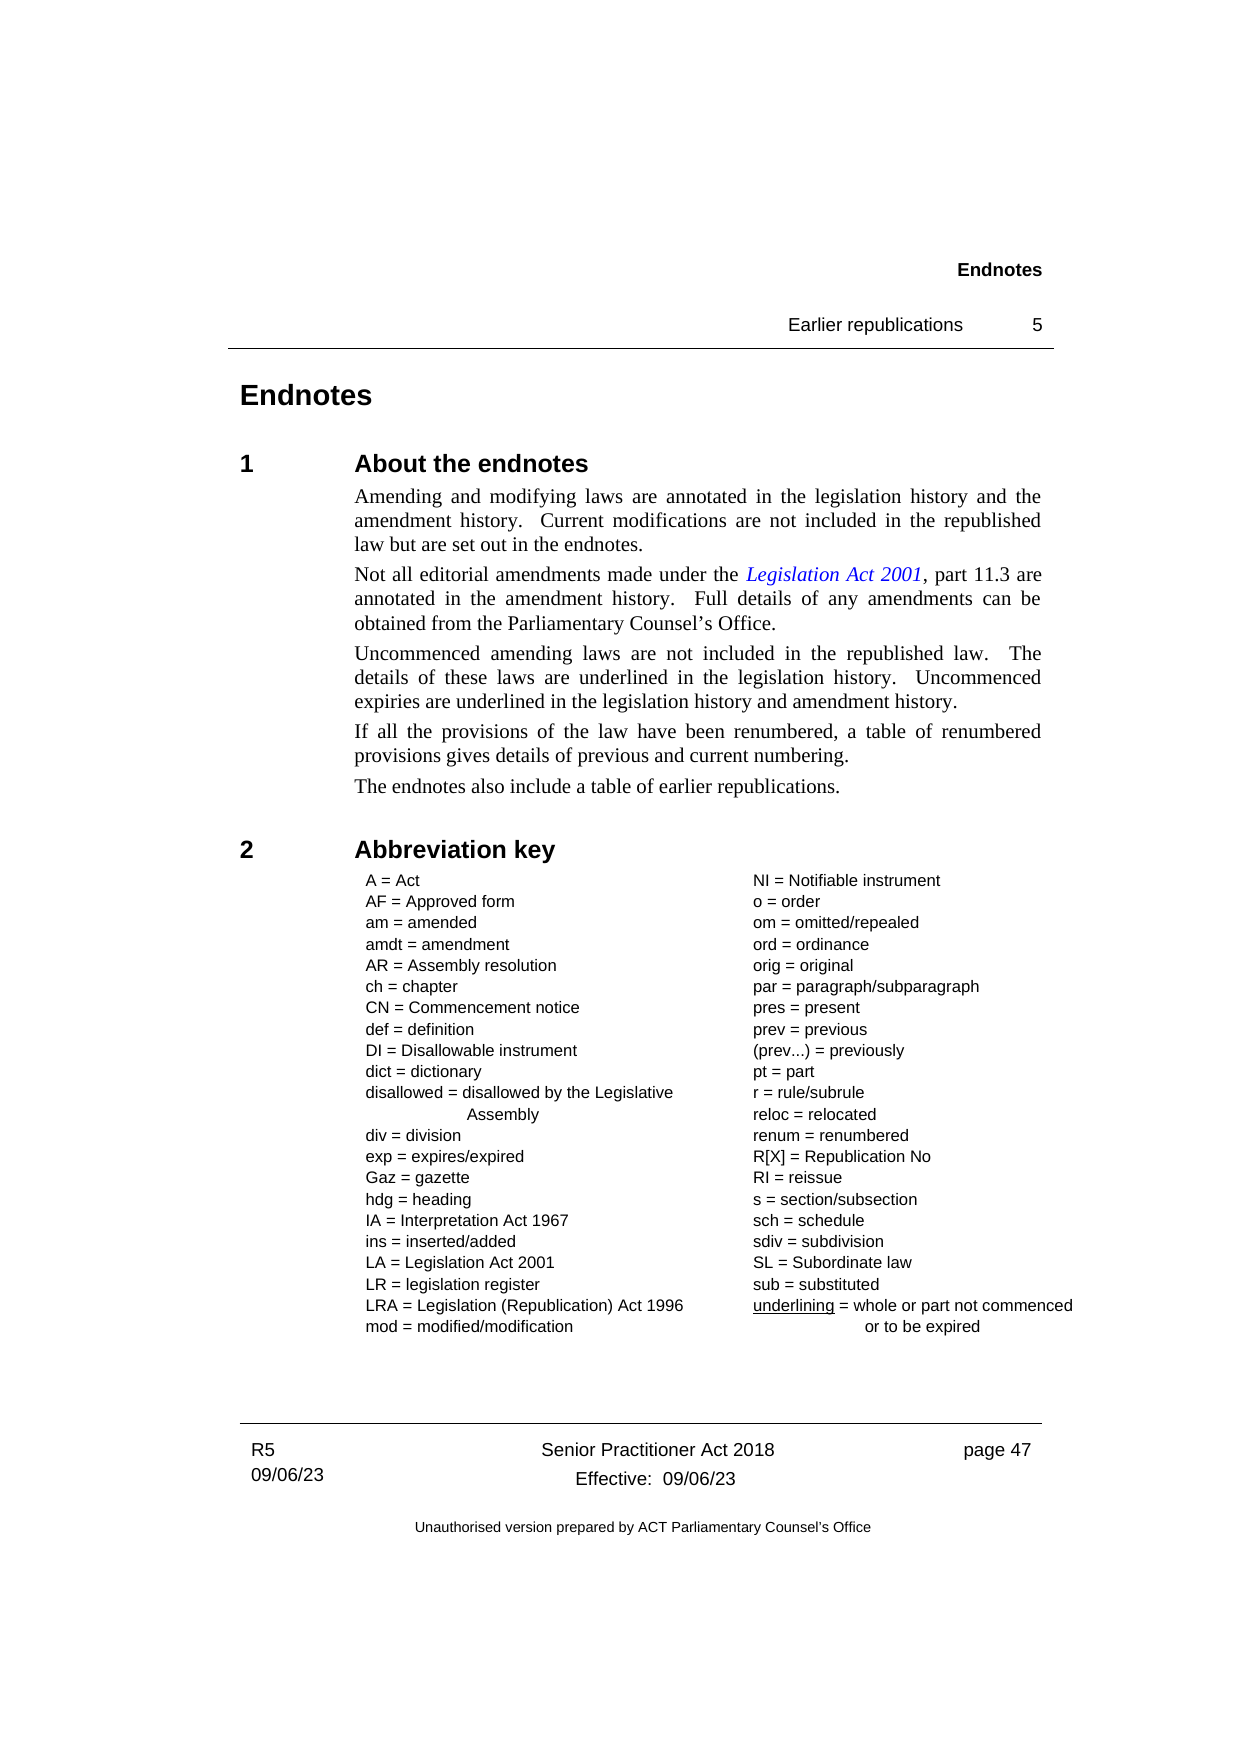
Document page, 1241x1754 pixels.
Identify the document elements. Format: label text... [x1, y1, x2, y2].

table_cell am = amended [354, 911, 742, 932]
text Amending and modifying laws are annotated in the legislation history and the amendment history. Current modifications are not included in the republished law but are set out in the endnotes. [354, 484, 1042, 556]
table_cell AF = Approved form [354, 890, 742, 911]
table_cell exp = expires/expired [354, 1145, 742, 1166]
table_cell SL = Subordinate law [742, 1251, 1122, 1272]
table_cell reloc = relocated [742, 1103, 1122, 1124]
table_cell disallowed = disallowed by the Legislative [354, 1081, 742, 1102]
table_cell LRA = Legislation (Republication) Act 1996 [354, 1294, 742, 1315]
text If all the provisions of the law have been renumbered, a table of renumbered provisions gives details of previous and current numbering. [354, 719, 1042, 767]
table_cell LR = legislation register [354, 1273, 742, 1294]
table_cell def = definition [354, 1018, 742, 1039]
table_cell AR = Assembly resolution [354, 954, 742, 975]
table_cell prev = previous [742, 1018, 1122, 1039]
table_cell or to be expired [742, 1315, 1122, 1336]
table_cell pt = part [742, 1060, 1122, 1081]
table_header A = Act [354, 869, 742, 890]
text Endnotes [239, 378, 1042, 411]
text 1 About the endnotes [239, 449, 1042, 478]
table_cell s = section/subsection [742, 1188, 1122, 1209]
table_cell RI = reissue [742, 1166, 1122, 1187]
table_header NI = Notifiable instrument [742, 869, 1122, 890]
table_cell sdiv = subdivision [742, 1230, 1122, 1251]
table_cell par = paragraph/subparagraph [742, 975, 1122, 996]
table_cell ch = chapter [354, 975, 742, 996]
table_cell o = order [742, 890, 1122, 911]
table_cell underlining = whole or part not commenced [742, 1294, 1122, 1315]
table_cell (prev...) = previously [742, 1039, 1122, 1060]
table_cell CN = Commencement notice [354, 996, 742, 1017]
table_cell div = division [354, 1124, 742, 1145]
table_cell r = rule/subrule [742, 1081, 1122, 1102]
table_cell renum = renumbered [742, 1124, 1122, 1145]
table_cell IA = Interpretation Act 1967 [354, 1209, 742, 1230]
table_cell hdg = heading [354, 1188, 742, 1209]
text The endnotes also include a table of earlier republications. [354, 773, 1042, 798]
table_cell Gaz = gazette [354, 1166, 742, 1187]
table_cell sub = substituted [742, 1273, 1122, 1294]
table_cell ord = ordinance [742, 933, 1122, 954]
table_cell DI = Disallowable instrument [354, 1039, 742, 1060]
table_cell pres = present [742, 996, 1122, 1017]
table_cell dict = dictionary [354, 1060, 742, 1081]
table_cell sch = schedule [742, 1209, 1122, 1230]
table_cell om = omitted/repealed [742, 911, 1122, 932]
table_cell ins = inserted/added [354, 1230, 742, 1251]
table_cell Assembly [354, 1103, 742, 1124]
table_cell mod = modified/modification [354, 1315, 742, 1336]
table_cell R[X] = Republication No [742, 1145, 1122, 1166]
table_cell orig = original [742, 954, 1122, 975]
table_cell LA = Legislation Act 2001 [354, 1251, 742, 1272]
text Not all editorial amendments made under the Legislation Act 2001, part 11.3 are annotated in the amendment history. Full details of any amendments can be obtained from the Parliamentary Counsel’s Office. [354, 562, 1042, 634]
text 2 Abbreviation key [239, 835, 1042, 864]
table_cell amdt = amendment [354, 933, 742, 954]
text Uncommenced amending laws are not included in the republished law. The details of these laws are underlined in the legislation history. Uncommenced expiries are underlined in the legislation history and amendment history. [354, 641, 1042, 713]
